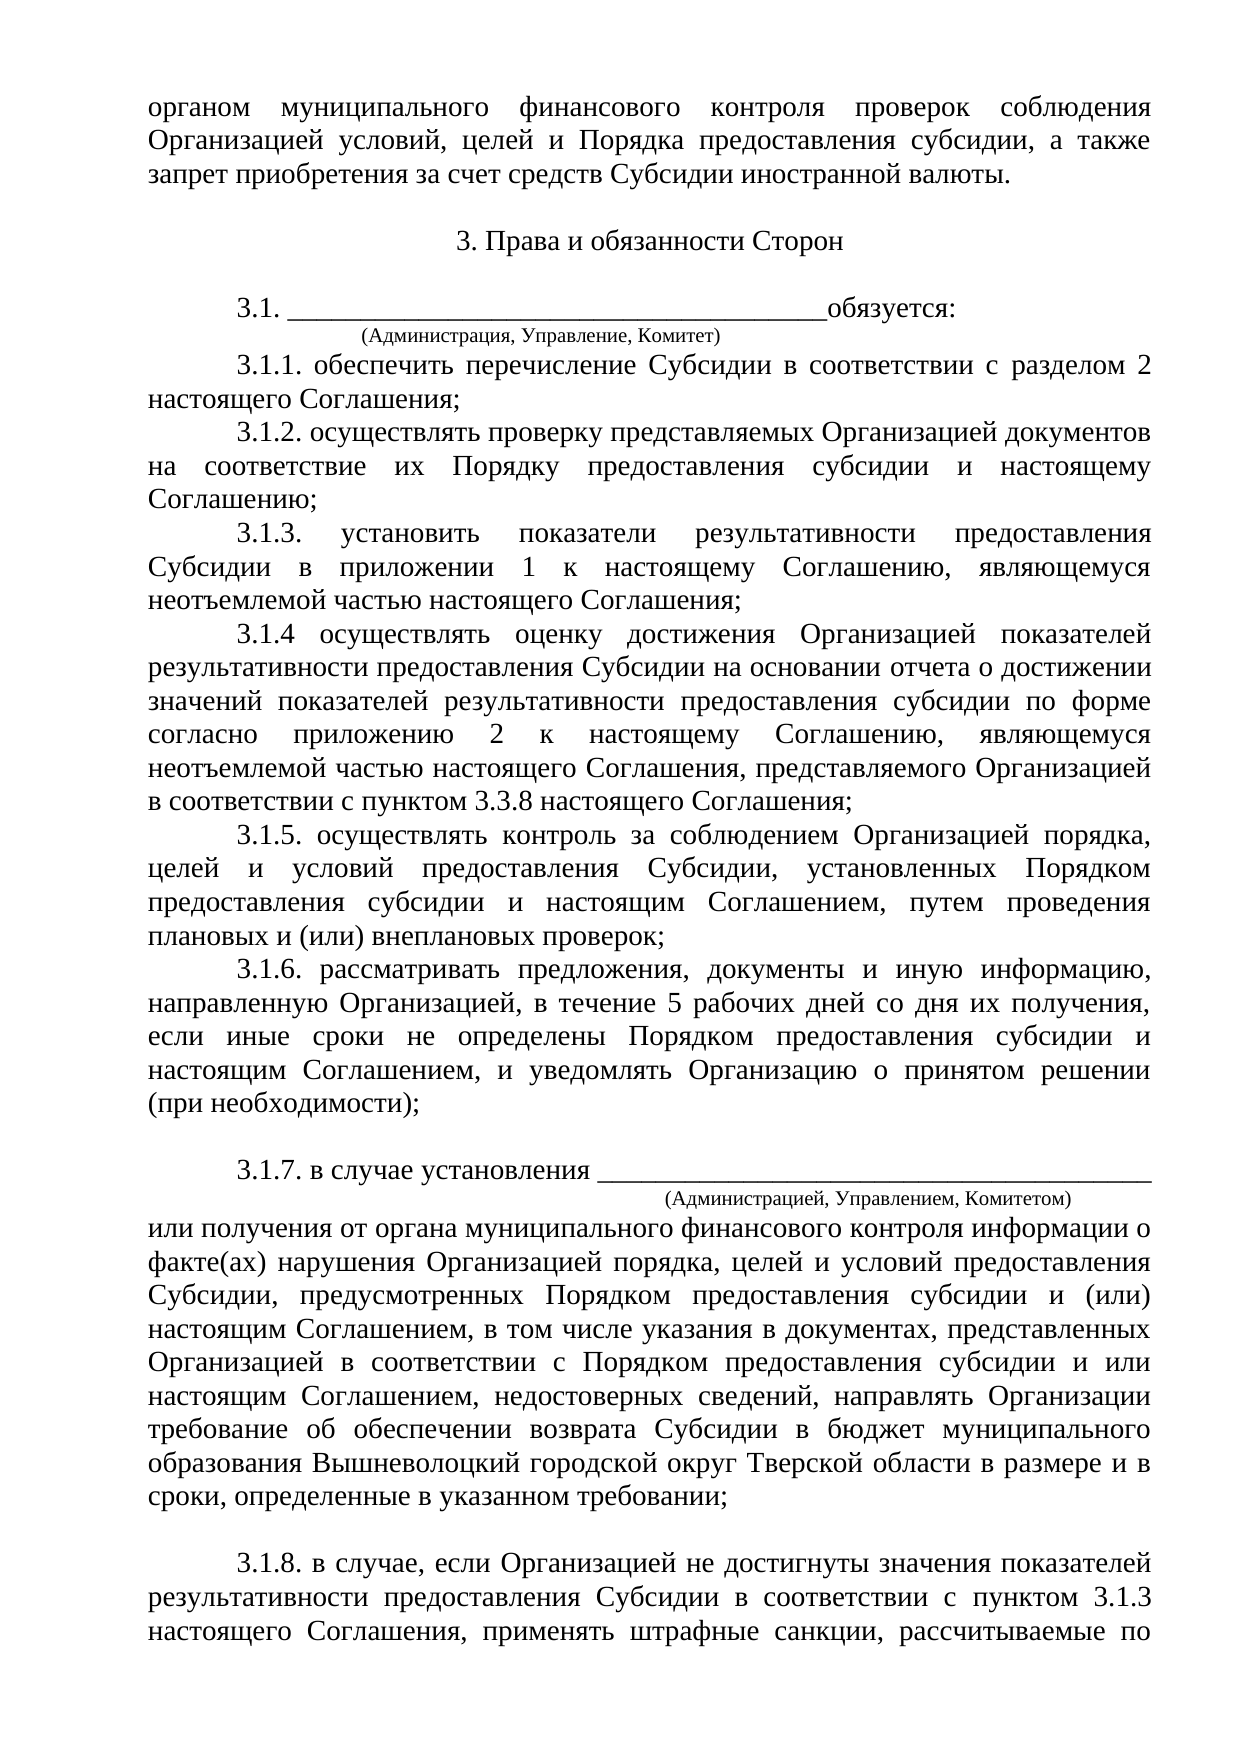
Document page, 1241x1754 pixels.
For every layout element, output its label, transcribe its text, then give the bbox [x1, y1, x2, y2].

text 3.1.5. осуществлять контроль за соблюдением Организацией порядка, целей и условий предоставления Субсидии, установленных Порядком предоставления субсидии и настоящим Соглашением, путем проведения плановых и (или) внеплановых проверок; [148, 817, 1152, 951]
text 3. Права и обязанности Сторон [148, 223, 1152, 256]
text 3.1.4 осуществлять оценку достижения Организацией показателей результативности предоставления Субсидии на основании отчета о достижении значений показателей результативности предоставления субсидии по форме согласно приложению 2 к настоящему Соглашению, являющемуся неотъемлемой частью настоящего Соглашения, представляемого Организацией в соответствии с пунктом 3.3.8 настоящего Соглашения; [148, 616, 1152, 817]
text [148, 1546, 1152, 1646]
text органом муниципального финансового контроля проверок соблюдения Организацией условий, целей и Порядка предоставления субсидии, а также запрет приобретения за счет средств Субсидии иностранной валюты. [148, 89, 1152, 189]
text 3.1.2. осуществлять проверку представляемых Организацией документов на соответствие их Порядку предоставления субсидии и настоящему Соглашению; [148, 414, 1152, 515]
text 3.1. _____________________________________обязуется: [148, 290, 1152, 323]
text 3.1.1. обеспечить перечисление Субсидии в соответствии с разделом 2 настоящего Соглашения; [148, 347, 1152, 414]
text 3.1.3. установить показатели результативности предоставления Субсидии в приложении 1 к настоящему Соглашению, являющемуся неотъемлемой частью настоящего Соглашения; [148, 515, 1152, 616]
text или получения от органа муниципального финансового контроля информации о факте(ах) нарушения Организацией порядка, целей и условий предоставления Субсидии, предусмотренных Порядком предоставления субсидии и (или) настоящим Соглашением, в том числе указания в документах, представленных Организацией в соответствии с Порядком предоставления субсидии и или настоящим Соглашением, недостоверных сведений, направлять Организации требование об обеспечении возврата Субсидии в бюджет муниципального образования Вышневолоцкий городской округ Тверской области в размере и в сроки, определенные в указанном требовании; [148, 1210, 1152, 1512]
text (Администрация, Управление, Комитет) [148, 323, 1152, 347]
text 3.1.6. рассматривать предложения, документы и иную информацию, направленную Организацией, в течение 5 рабочих дней со дня их получения, если иные сроки не определены Порядком предоставления субсидии и настоящим Соглашением, и уведомлять Организацию о принятом решении (при необходимости); [148, 951, 1152, 1119]
text 3.1.7. в случае установления ______________________________________ (Администрацией, Управлением, Комитетом) [236, 1152, 1152, 1210]
